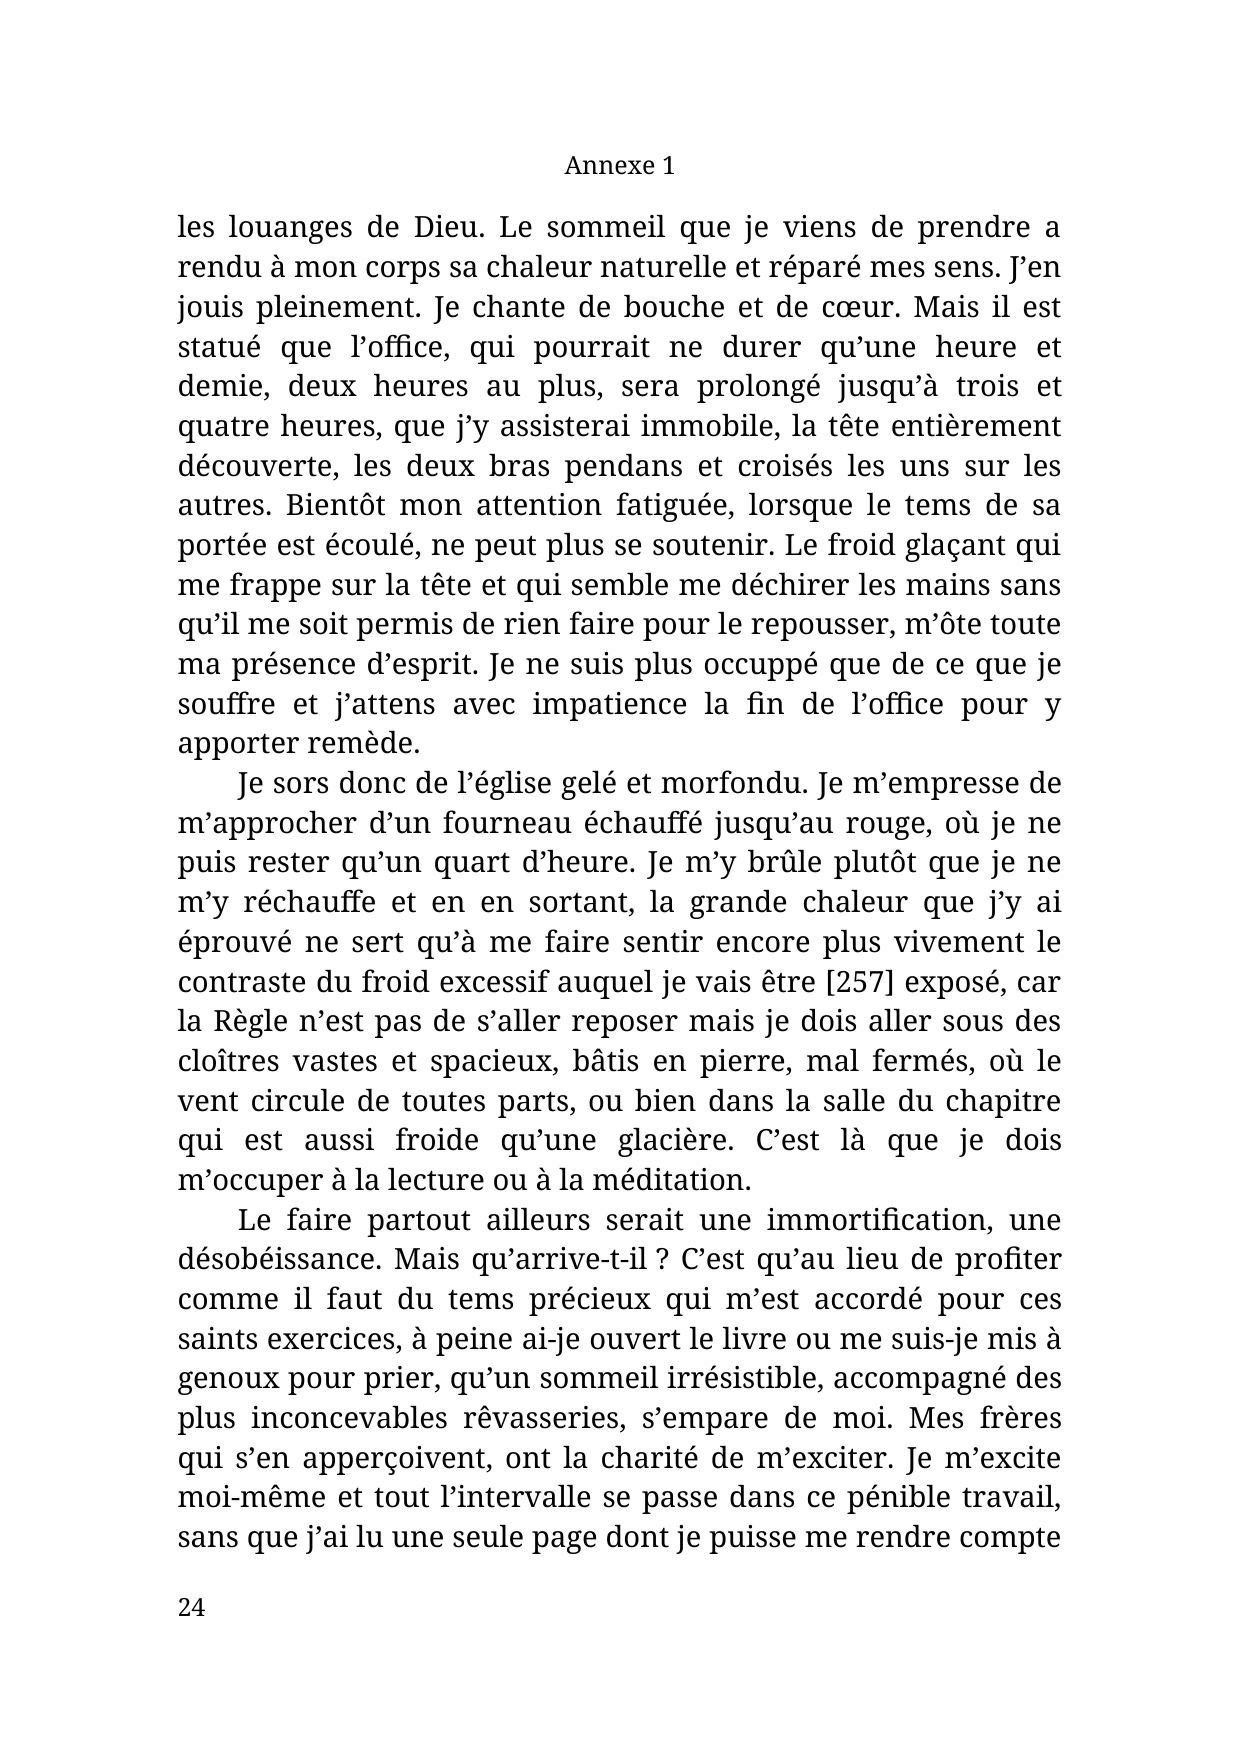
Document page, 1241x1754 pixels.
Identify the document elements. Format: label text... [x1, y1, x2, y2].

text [177, 1199, 1063, 1556]
text Je sors donc de l’église gelé et morfondu. Je m’empresse de m’approcher d’un fourneau échauffé jusqu’au rouge, où je ne puis rester qu’un quart d’heure. Je m’y brûle plutôt que je ne m’y réchauffe et en en sortant, la grande chaleur que j’y ai éprouvé ne sert qu’à me faire sentir encore plus vivement le contraste du froid excessif auquel je vais être [257] exposé, car la Règle n’est pas de s’aller reposer mais je dois aller sous des cloîtres vastes et spacieux, bâtis en pierre, mal fermés, où le vent circule de toutes parts, ou bien dans la salle du chapitre qui est aussi froide qu’une glacière. C’est là que je dois m’occuper à la lecture ou à la méditation. [177, 762, 1063, 1199]
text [177, 207, 1063, 762]
